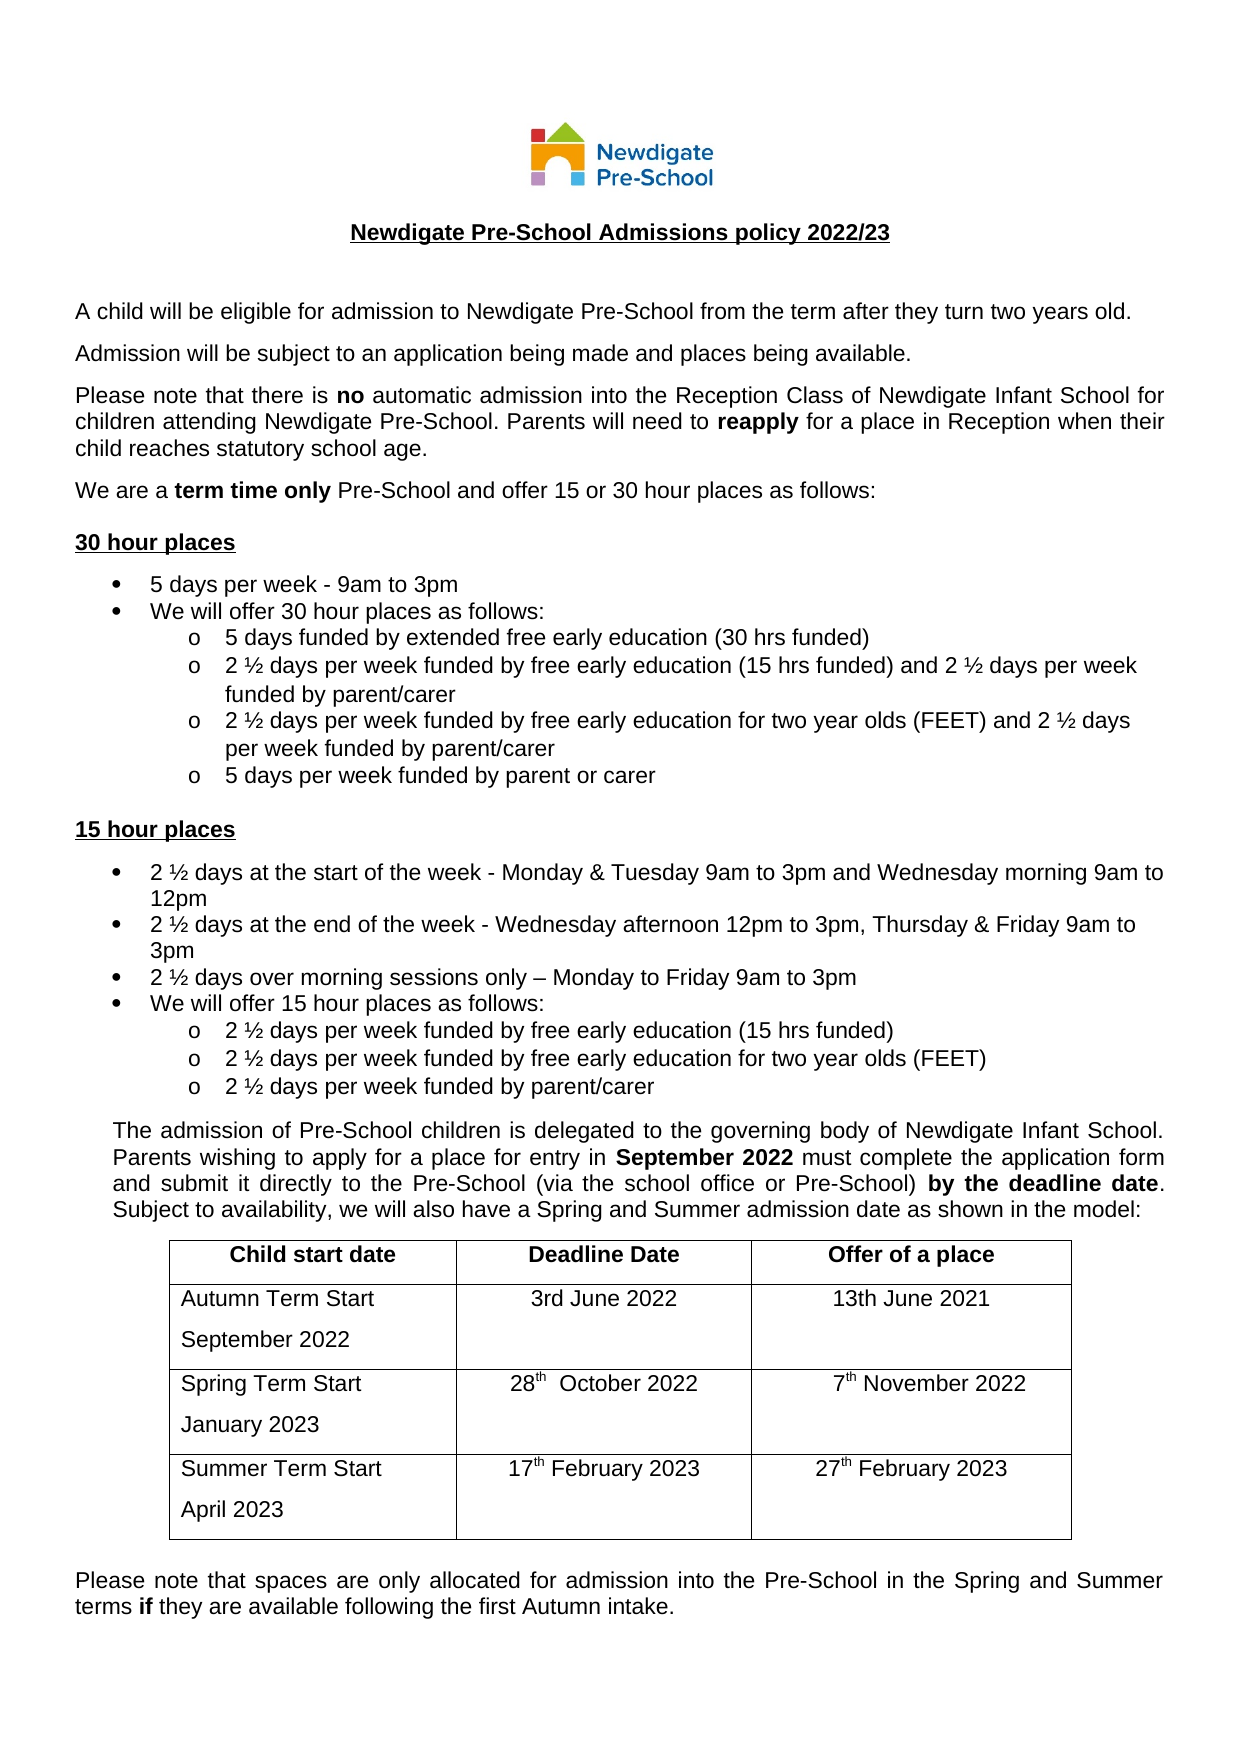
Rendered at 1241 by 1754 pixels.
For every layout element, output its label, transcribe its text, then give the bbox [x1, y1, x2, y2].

table_header Child start date [170, 1241, 456, 1283]
list 5 days funded by extended free early education (30 hrs funded) [187, 624, 1165, 652]
text Admission will be subject to an application being made and places being available. [75, 340, 1165, 366]
text Please note that spaces are only allocated for admission into the Pre-School in the Spring and Summer terms if they are available following the first Autumn intake. [75, 1567, 1165, 1620]
list 5 days per week funded by parent or carer [187, 762, 1165, 790]
list 2 ½ days at the start of the week - Monday & Tuesday 9am to 3pm and Wednesday morning 9am to 12pm [112, 858, 1165, 911]
table_cell Summer Term Start April 2023 [170, 1455, 456, 1538]
picture [499, 101, 742, 219]
text The admission of Pre-School children is delegated to the governing body of Newdigate Infant School. Parents wishing to apply for a place for entry in September 2022 must complete the application form and submit it directly to the Pre-School (via the school office or Pre-School) by the deadline date. Subject to availability, we will also have a Spring and Summer admission date as shown in the model: [112, 1117, 1165, 1223]
list We will offer 30 hour places as follows: [112, 598, 1165, 624]
list We will offer 15 hour places as follows: [112, 990, 1165, 1017]
list 5 days per week - 9am to 3pm [112, 571, 1165, 598]
text 30 hour places [75, 529, 1165, 556]
list 2 ½ days at the end of the week - Wednesday afternoon 12pm to 3pm, Thursday & Friday 9am to 3pm [112, 911, 1165, 964]
list 2 ½ days per week funded by free early education (15 hrs funded) and 2 ½ days per week funded by parent/carer [187, 652, 1165, 707]
list 2 ½ days per week funded by free early education for two year olds (FEET) and 2 ½ days per week funded by parent/carer [187, 707, 1165, 762]
text 15 hour places [75, 816, 1165, 843]
list 2 ½ days per week funded by free early education (15 hrs funded) [187, 1017, 1165, 1045]
list 2 ½ days per week funded by free early education for two year olds (FEET) [187, 1045, 1165, 1073]
table_cell 7th November 2022 [752, 1370, 1071, 1453]
table_cell 17th February 2023 [457, 1455, 751, 1538]
table_cell 28th October 2022 [457, 1370, 751, 1453]
table_cell Autumn Term Start September 2022 [170, 1285, 456, 1368]
text Please note that there is no automatic admission into the Reception Class of Newdigate Infant School for children attending Newdigate Pre-School. Parents will need to reapply for a place in Reception when their child reaches statutory school age. [75, 382, 1165, 461]
table_header Offer of a place [752, 1241, 1071, 1283]
list 2 ½ days over morning sessions only – Monday to Friday 9am to 3pm [112, 964, 1165, 990]
text We are a term time only Pre-School and offer 15 or 30 hour places as follows: [75, 477, 1165, 503]
table_cell 3rd June 2022 [457, 1285, 751, 1368]
table_cell 13th June 2021 [752, 1285, 1071, 1368]
table_header Deadline Date [457, 1241, 751, 1283]
text A child will be eligible for admission to Newdigate Pre-School from the term after they turn two years old. [75, 298, 1165, 324]
table_cell Spring Term Start January 2023 [170, 1370, 456, 1453]
text Newdigate Pre-School Admissions policy 2022/23 [75, 219, 1165, 245]
table_cell 27th February 2023 [752, 1455, 1071, 1538]
list 2 ½ days per week funded by parent/carer [187, 1073, 1165, 1102]
